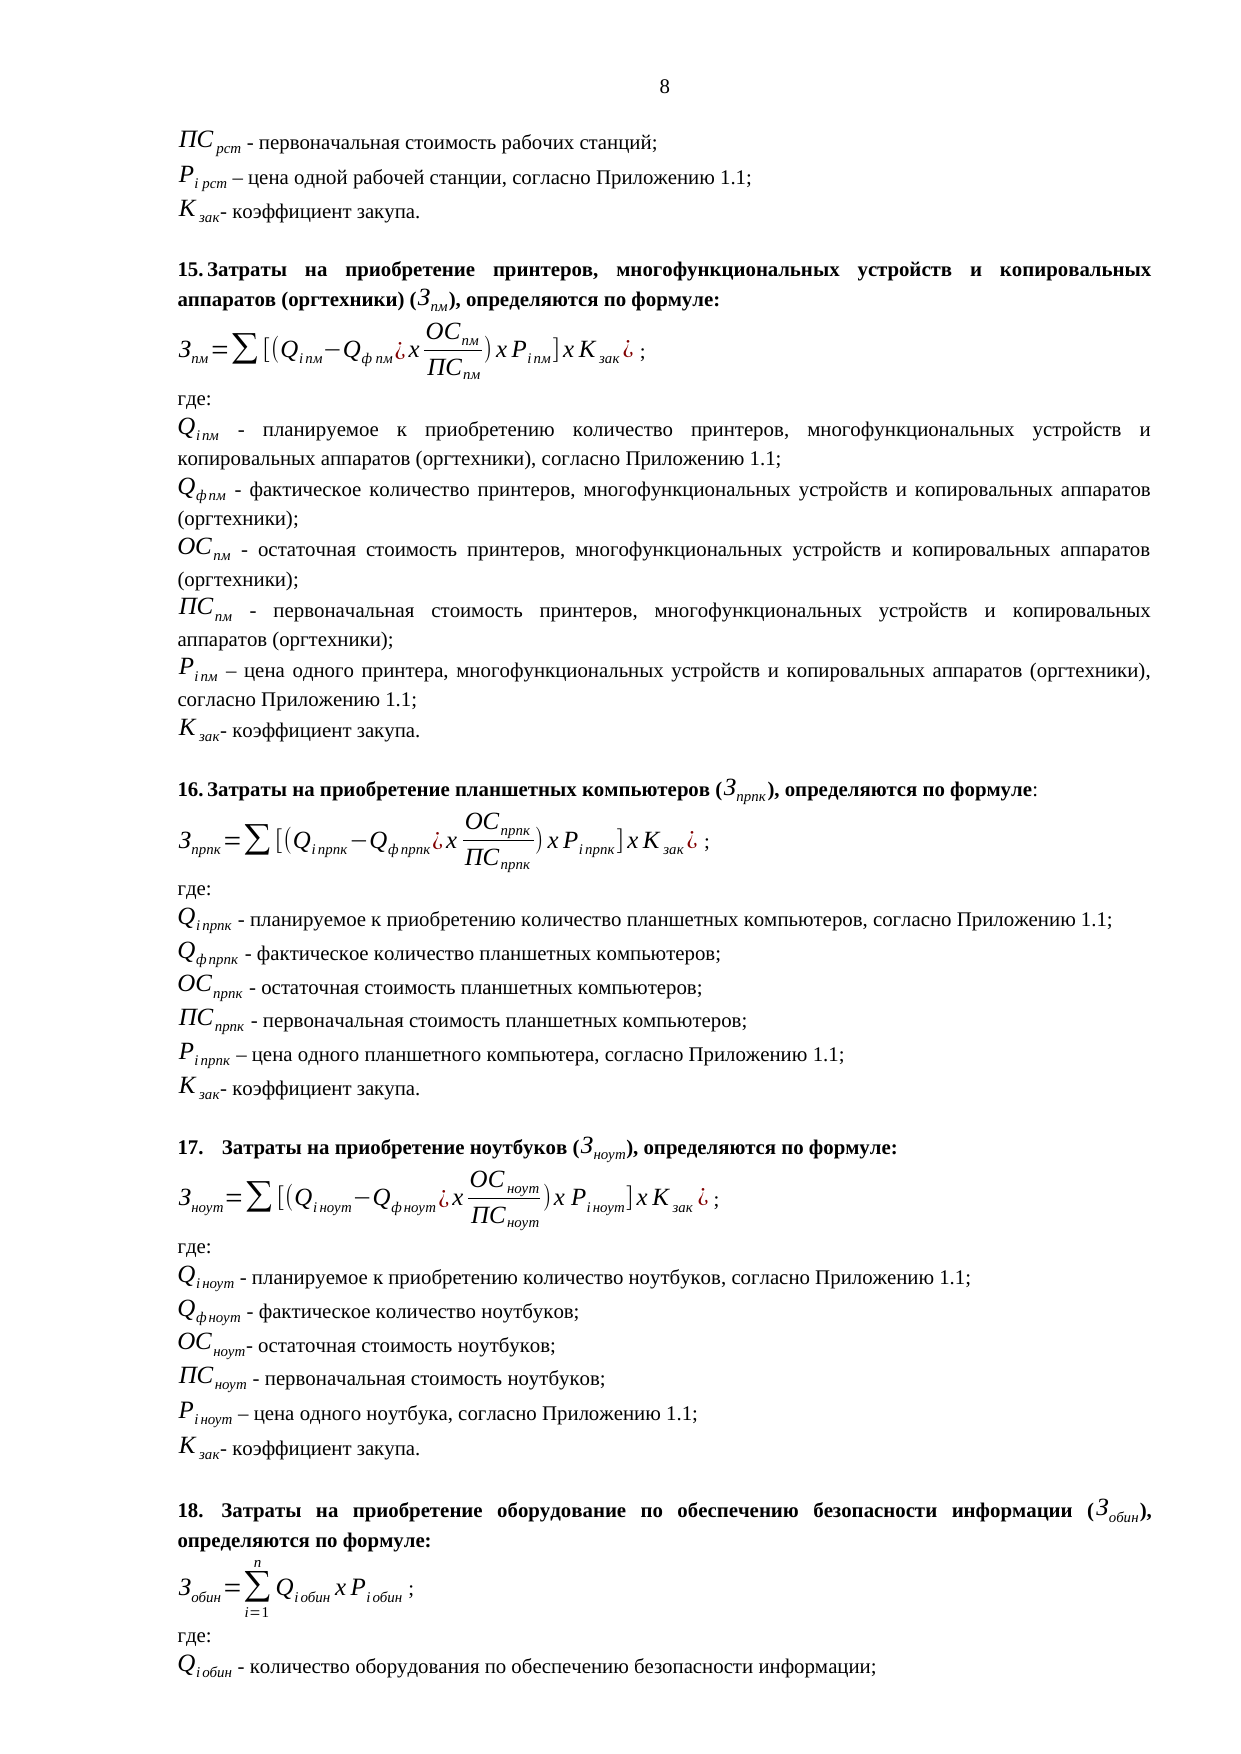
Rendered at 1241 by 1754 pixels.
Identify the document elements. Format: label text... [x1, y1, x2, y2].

text – цена одной рабочей станции, согласно Приложению 1.1; [177, 161, 1152, 192]
list Затраты на приобретение планшетных компьютеров (), определяются по формуле: [177, 774, 1152, 805]
list - остаточная стоимость ноутбуков; [177, 1328, 1152, 1359]
list - фактическое количество ноутбуков; [177, 1294, 1152, 1326]
list где: [177, 386, 1152, 410]
list где: [177, 1234, 1152, 1258]
list - первоначальная стоимость принтеров, многофункциональных устройств и копировальных аппаратов (оргтехники); [177, 593, 1152, 651]
list - первоначальная стоимость рабочих станций; [177, 126, 1152, 157]
text - количество оборудования по обеспечению безопасности информации; [177, 1649, 1152, 1681]
text – цена одного ноутбука, согласно Приложению 1.1; [177, 1397, 1152, 1428]
list ; [177, 317, 1152, 383]
text – цена одного планшетного компьютера, согласно Приложению 1.1; [177, 1038, 1152, 1069]
list - коэффициент закупа. [177, 1071, 1152, 1103]
list - фактическое количество принтеров, многофункциональных устройств и копировальных аппаратов (оргтехники); [177, 473, 1152, 530]
list ; [177, 1554, 1152, 1621]
text - планируемое к приобретению количество принтеров, многофункциональных устройств и копировальных аппаратов (оргтехники), согласно Приложению 1.1; [177, 412, 1152, 470]
text - коэффициент закупа. [177, 713, 1152, 745]
list где: [177, 1623, 1152, 1647]
list - коэффициент закупа. [177, 1432, 1152, 1463]
list ; [177, 1165, 1152, 1232]
list - остаточная стоимость планшетных компьютеров; [177, 970, 1152, 1001]
list Затраты на приобретение принтеров, многофункциональных устройств и копировальных аппаратов (оргтехники) (), определяются по формуле: [177, 257, 1152, 315]
text – цена одного принтера, многофункциональных устройств и копировальных аппаратов (оргтехники), согласно Приложению 1.1; [177, 653, 1152, 711]
list - первоначальная стоимость ноутбуков; [177, 1362, 1152, 1393]
text - планируемое к приобретению количество ноутбуков, согласно Приложению 1.1; [177, 1261, 1152, 1292]
list - фактическое количество планшетных компьютеров; [177, 936, 1152, 968]
list - коэффициент закупа. [177, 194, 1152, 226]
list где: [177, 876, 1152, 900]
list Затраты на приобретение оборудование по обеспечению безопасности информации (), определяются по формуле: [177, 1494, 1152, 1552]
list - первоначальная стоимость планшетных компьютеров; [177, 1004, 1152, 1035]
list - остаточная стоимость принтеров, многофункциональных устройств и копировальных аппаратов (оргтехники); [177, 533, 1152, 591]
list ; [177, 807, 1152, 874]
text - планируемое к приобретению количество планшетных компьютеров, согласно Приложению 1.1; [177, 903, 1152, 934]
list Затраты на приобретение ноутбуков (), определяются по формуле: [177, 1132, 1152, 1163]
